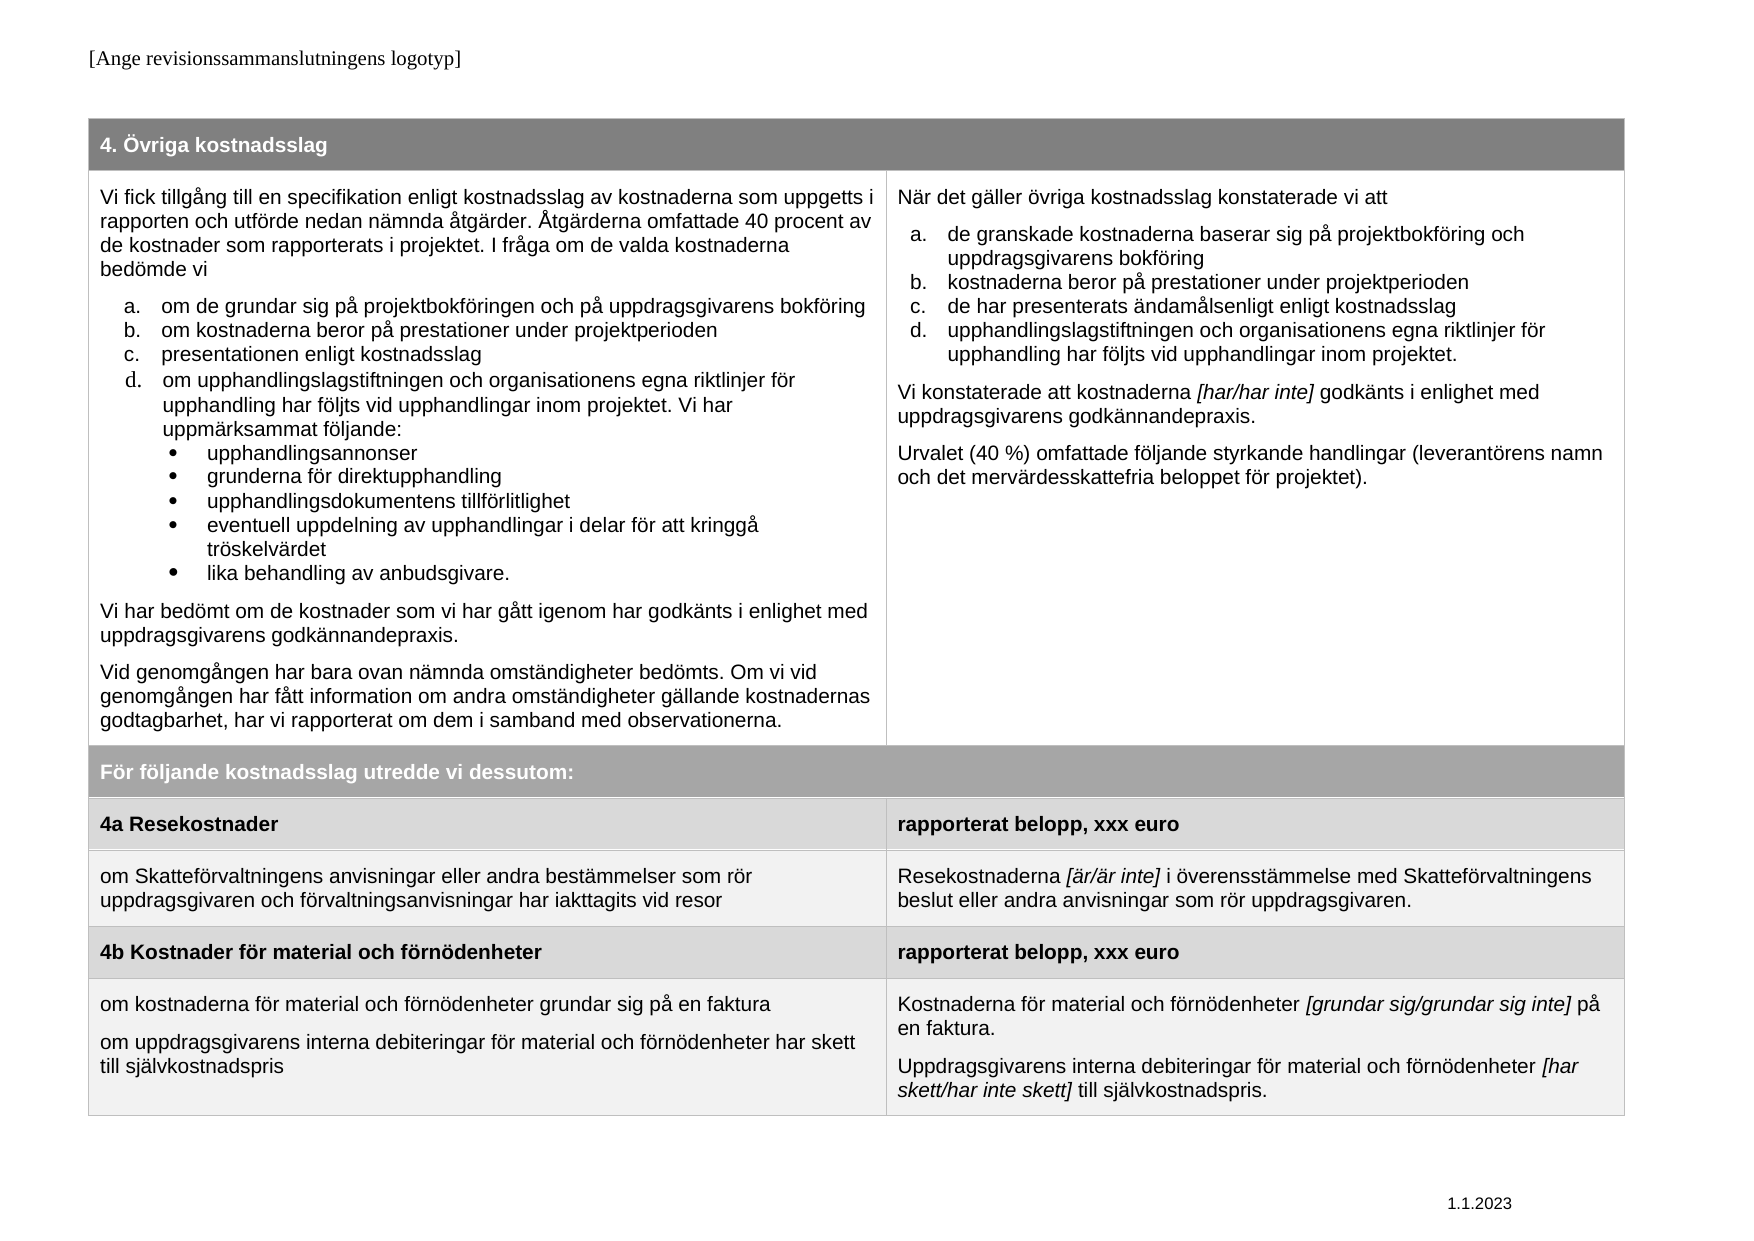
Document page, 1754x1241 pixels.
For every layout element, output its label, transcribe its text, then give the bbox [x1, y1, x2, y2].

table_cell om Skatteförvaltningens anvisningar eller andra bestämmelser som rör uppdragsgivaren och förvaltningsanvisningar har iakttagits vid resor [89, 851, 886, 926]
table_cell För följande kostnadsslag utredde vi dessutom: [89, 746, 1624, 797]
table_cell När det gäller övriga kostnadsslag konstaterade vi att de granskade kostnaderna baserar sig på projektbokföring och uppdragsgivarens bokföring kostnaderna beror på prestationer under projektperioden de har presenterats ändamålsenligt enligt kostnadsslag upphandlingslagstiftningen och organisationens egna riktlinjer för upphandling har följts vid upphandlingar inom projektet. Vi konstaterade att kostnaderna [har/har inte] godkänts i enlighet med uppdragsgivarens godkännandepraxis. Urvalet (40 %) omfattade följande styrkande handlingar (leverantörens namn och det mervärdesskattefria beloppet för projektet). [887, 171, 1624, 745]
table_cell 4b Kostnader för material och förnödenheter [89, 927, 886, 978]
table_cell Resekostnaderna [är/är inte] i överensstämmelse med Skatteförvaltningens beslut eller andra anvisningar som rör uppdragsgivaren. [887, 851, 1624, 926]
table_cell om kostnaderna för material och förnödenheter grundar sig på en faktura om uppdragsgivarens interna debiteringar för material och förnödenheter har skett till självkostnadspris [89, 979, 886, 1115]
table_cell Kostnaderna för material och förnödenheter [grundar sig/grundar sig inte] på en faktura. Uppdragsgivarens interna debiteringar för material och förnödenheter [har skett/har inte skett] till självkostnadspris. [887, 979, 1624, 1115]
table_cell Vi fick tillgång till en specifikation enligt kostnadsslag av kostnaderna som uppgetts i rapporten och utförde nedan nämnda åtgärder. Åtgärderna omfattade 40 procent av de kostnader som rapporterats i projektet. I fråga om de valda kostnaderna bedömde vi om de grundar sig på projektbokföringen och på uppdragsgivarens bokföring om kostnaderna beror på prestationer under projektperioden presentationen enligt kostnadsslag om upphandlingslagstiftningen och organisationens egna riktlinjer för upphandling har följts vid upphandlingar inom projektet. Vi har uppmärksammat följande: upphandlingsannonser grunderna för direktupphandling upphandlingsdokumentens tillförlitlighet eventuell uppdelning av upphandlingar i delar för att kringgå tröskelvärdet lika behandling av anbudsgivare. Vi har bedömt om de kostnader som vi har gått igenom har godkänts i enlighet med uppdragsgivarens godkännandepraxis. Vid genomgången har bara ovan nämnda omständigheter bedömts. Om vi vid genomgången har fått information om andra omständigheter gällande kostnadernas godtagbarhet, har vi rapporterat om dem i samband med observationerna. [89, 171, 886, 745]
table_cell 4a Resekostnader [89, 799, 886, 849]
table_cell 4. Övriga kostnadsslag [89, 119, 1624, 170]
table_cell rapporterat belopp, xxx euro [887, 927, 1624, 978]
table_cell rapporterat belopp, xxx euro [887, 799, 1624, 849]
